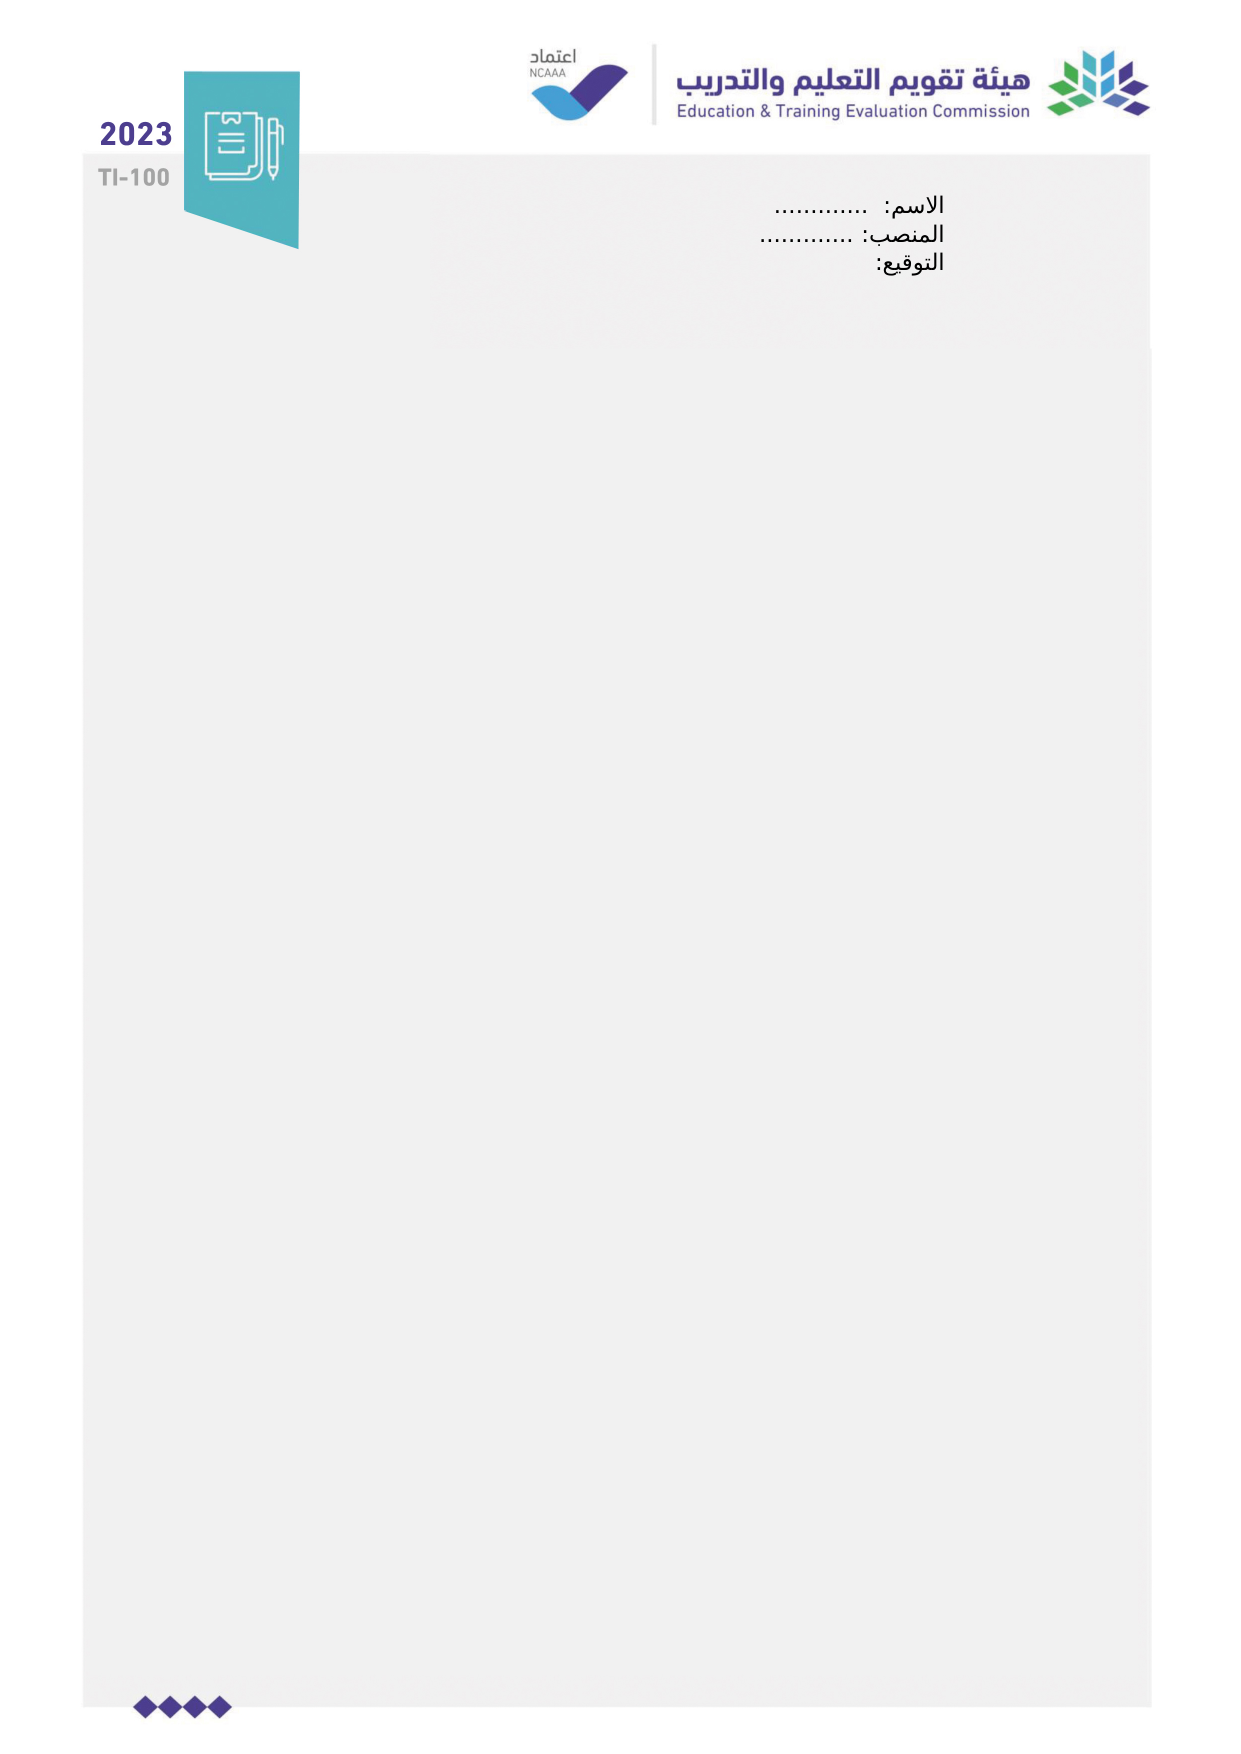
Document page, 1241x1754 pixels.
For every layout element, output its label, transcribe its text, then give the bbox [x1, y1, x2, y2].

text المنصب: [148, 221, 945, 247]
text الاسم: [148, 192, 945, 219]
text التوقيع: [148, 249, 945, 276]
picture [0, 1, 1238, 1754]
